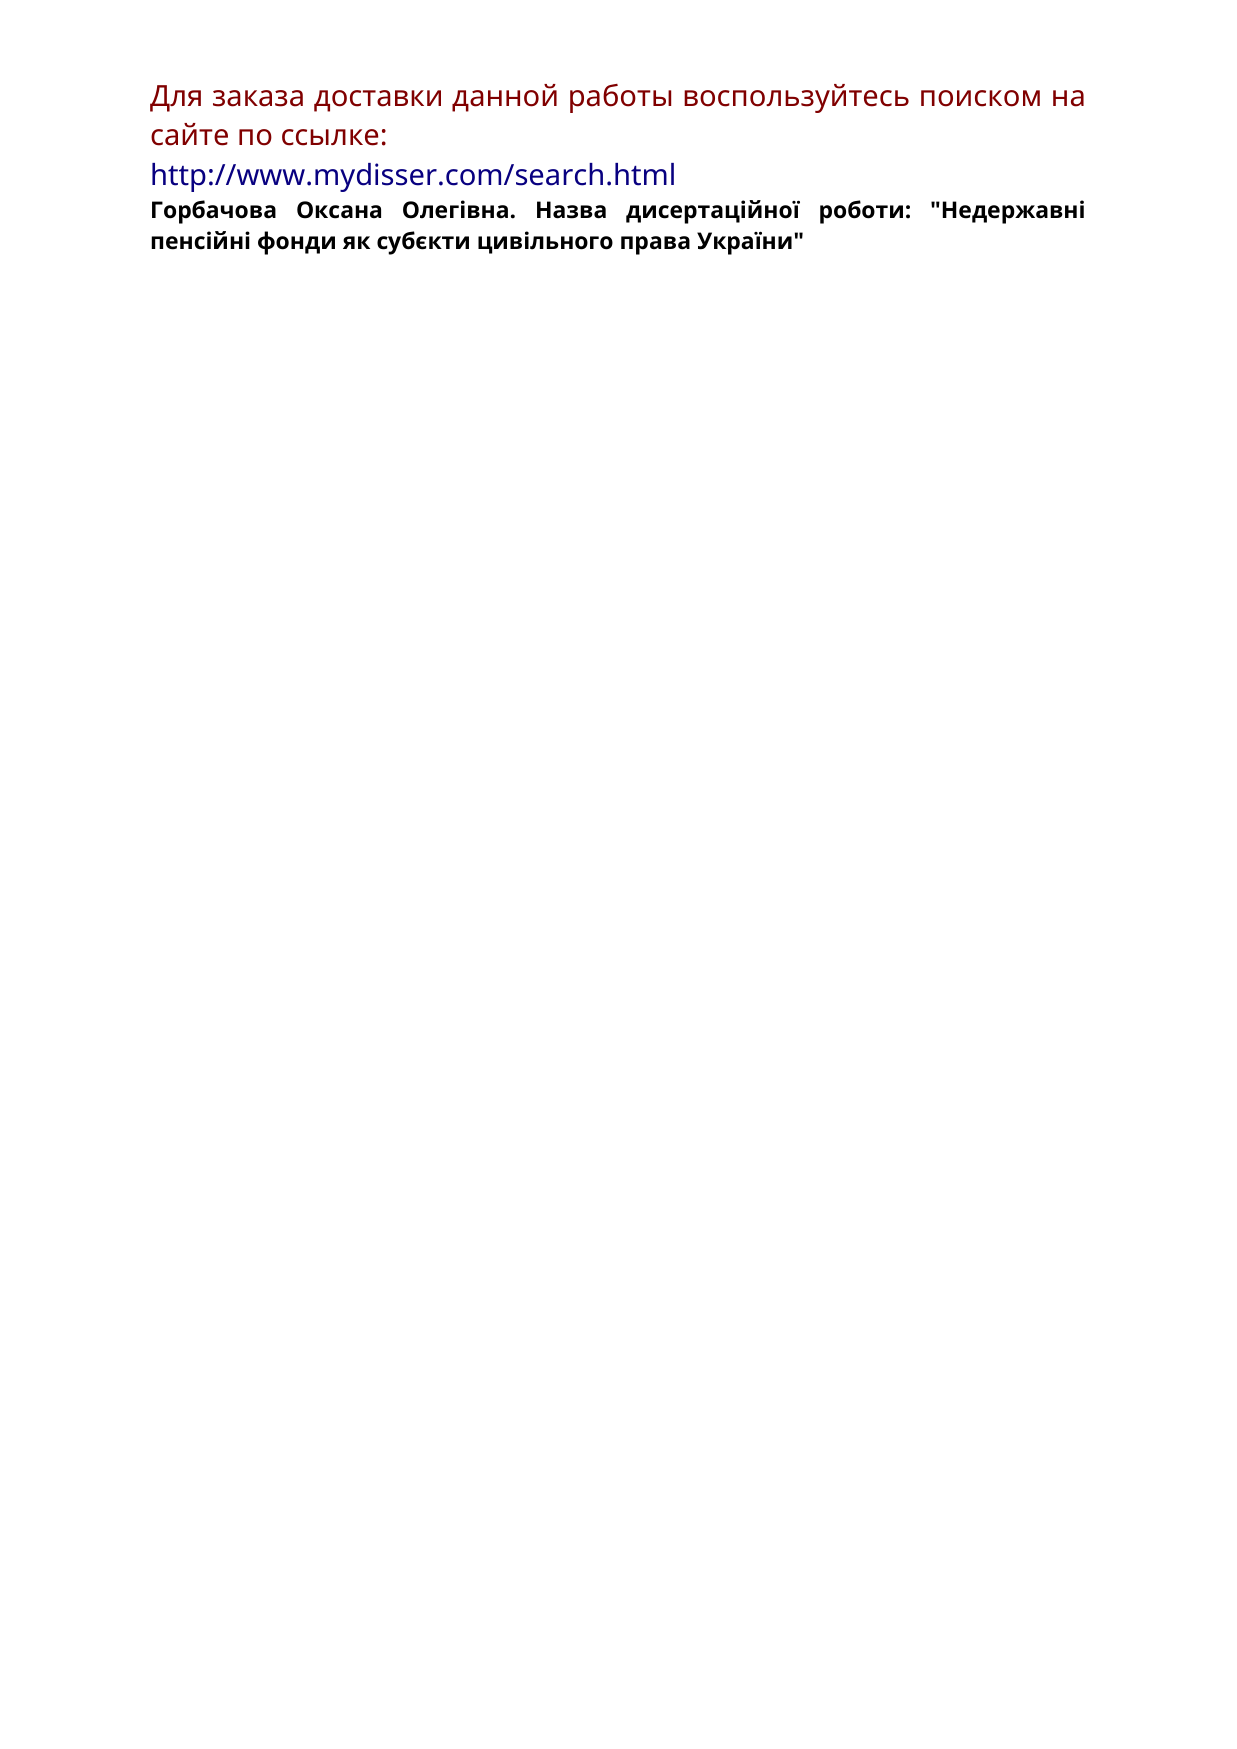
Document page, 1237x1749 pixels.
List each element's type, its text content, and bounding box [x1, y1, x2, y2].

text Горбачова Оксана Олегівна. Назва дисертаційної роботи: "Недержавні пенсійні фонди як субєкти цивільного права України" [150, 194, 1086, 257]
